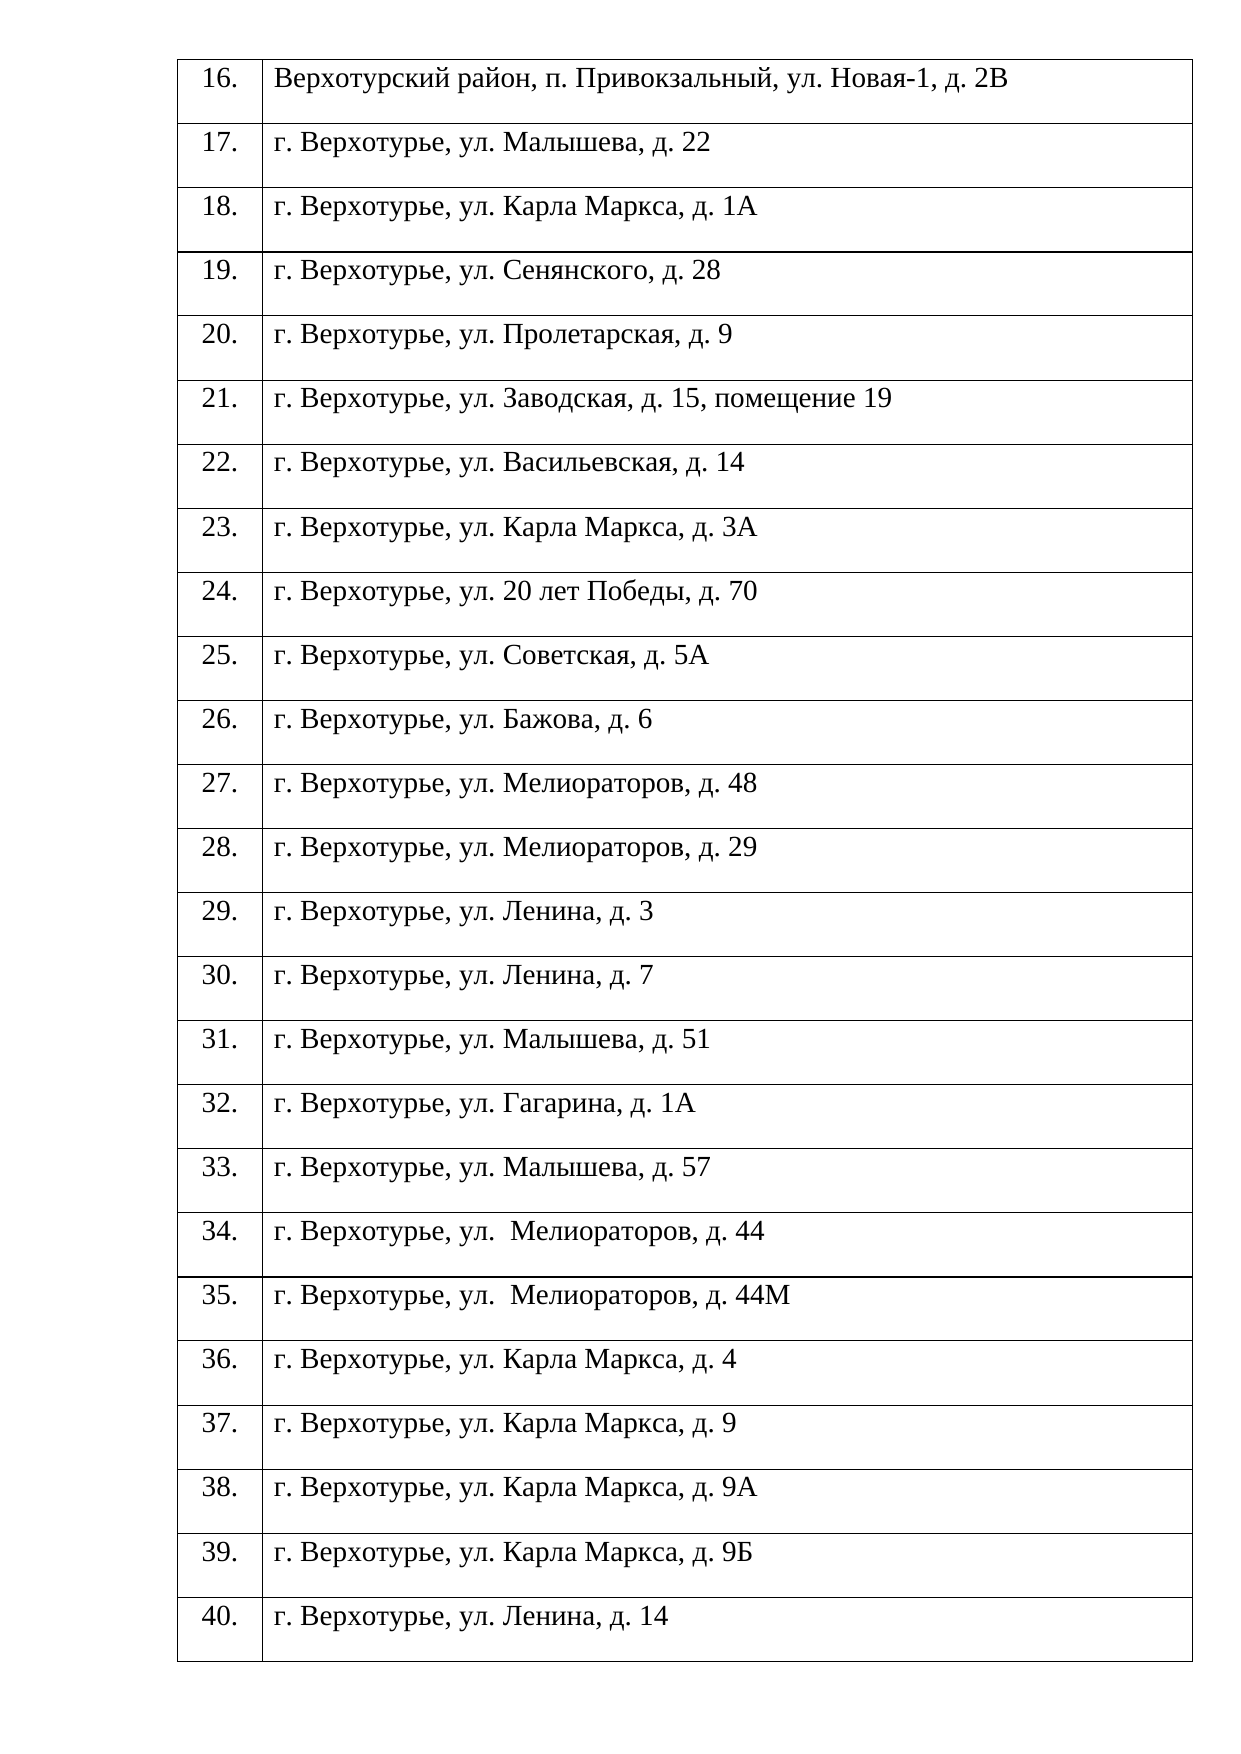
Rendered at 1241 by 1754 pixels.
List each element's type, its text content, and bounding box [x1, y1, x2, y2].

table_cell г. Верхотурье, ул. Малышева, д. 51 [263, 1021, 1192, 1084]
table_cell 34. [178, 1213, 262, 1276]
table_cell 37. [178, 1406, 262, 1468]
table_cell г. Верхотурье, ул. Малышева, д. 57 [263, 1149, 1192, 1212]
table_cell 35. [178, 1278, 262, 1340]
table_cell 29. [178, 893, 262, 956]
table_cell 20. [178, 316, 262, 379]
table_cell г. Верхотурье, ул. Пролетарская, д. 9 [263, 316, 1192, 379]
table_cell 19. [178, 253, 262, 315]
table_cell г. Верхотурье, ул. Мелиораторов, д. 44 [263, 1213, 1192, 1276]
table_cell г. Верхотурье, ул. Карла Маркса, д. 3А [263, 509, 1192, 572]
table_cell 31. [178, 1021, 262, 1084]
table_cell 16. [178, 60, 262, 123]
table_cell 28. [178, 829, 262, 892]
table_cell г. Верхотурье, ул. Мелиораторов, д. 29 [263, 829, 1192, 892]
table_cell г. Верхотурье, ул. Советская, д. 5А [263, 637, 1192, 700]
table_cell г. Верхотурье, ул. Гагарина, д. 1А [263, 1085, 1192, 1148]
table_cell г. Верхотурье, ул. Мелиораторов, д. 48 [263, 765, 1192, 828]
table_cell г. Верхотурье, ул. Васильевская, д. 14 [263, 445, 1192, 508]
table_cell г. Верхотурье, ул. Бажова, д. 6 [263, 701, 1192, 764]
table_cell г. Верхотурье, ул. Ленина, д. 3 [263, 893, 1192, 956]
table_cell г. Верхотурье, ул. Ленина, д. 14 [263, 1598, 1192, 1661]
table_cell 25. [178, 637, 262, 700]
table_cell 18. [178, 188, 262, 251]
table_cell г. Верхотурье, ул. Карла Маркса, д. 9Б [263, 1534, 1192, 1597]
table_cell 26. [178, 701, 262, 764]
table_cell г. Верхотурье, ул. Ленина, д. 7 [263, 957, 1192, 1020]
table_cell 22. [178, 445, 262, 508]
table_cell г. Верхотурье, ул. 20 лет Победы, д. 70 [263, 573, 1192, 636]
table_cell 17. [178, 124, 262, 187]
table_cell Верхотурский район, п. Привокзальный, ул. Новая-1, д. 2В [263, 60, 1192, 123]
table_cell г. Верхотурье, ул. Заводская, д. 15, помещение 19 [263, 381, 1192, 443]
table_cell г. Верхотурье, ул. Карла Маркса, д. 9А [263, 1470, 1192, 1533]
table_cell 33. [178, 1149, 262, 1212]
table_cell 21. [178, 381, 262, 443]
table_cell 23. [178, 509, 262, 572]
table_cell г. Верхотурье, ул. Малышева, д. 22 [263, 124, 1192, 187]
table_cell 32. [178, 1085, 262, 1148]
table_cell 27. [178, 765, 262, 828]
table_cell г. Верхотурье, ул. Сенянского, д. 28 [263, 253, 1192, 315]
table_cell г. Верхотурье, ул. Карла Маркса, д. 9 [263, 1406, 1192, 1468]
table_cell 38. [178, 1470, 262, 1533]
table_cell 24. [178, 573, 262, 636]
table_cell 36. [178, 1341, 262, 1404]
table_cell 30. [178, 957, 262, 1020]
table_cell 40. [178, 1598, 262, 1661]
table_cell г. Верхотурье, ул. Мелиораторов, д. 44М [263, 1278, 1192, 1340]
table_cell г. Верхотурье, ул. Карла Маркса, д. 4 [263, 1341, 1192, 1404]
table_cell 39. [178, 1534, 262, 1597]
table_cell г. Верхотурье, ул. Карла Маркса, д. 1А [263, 188, 1192, 251]
